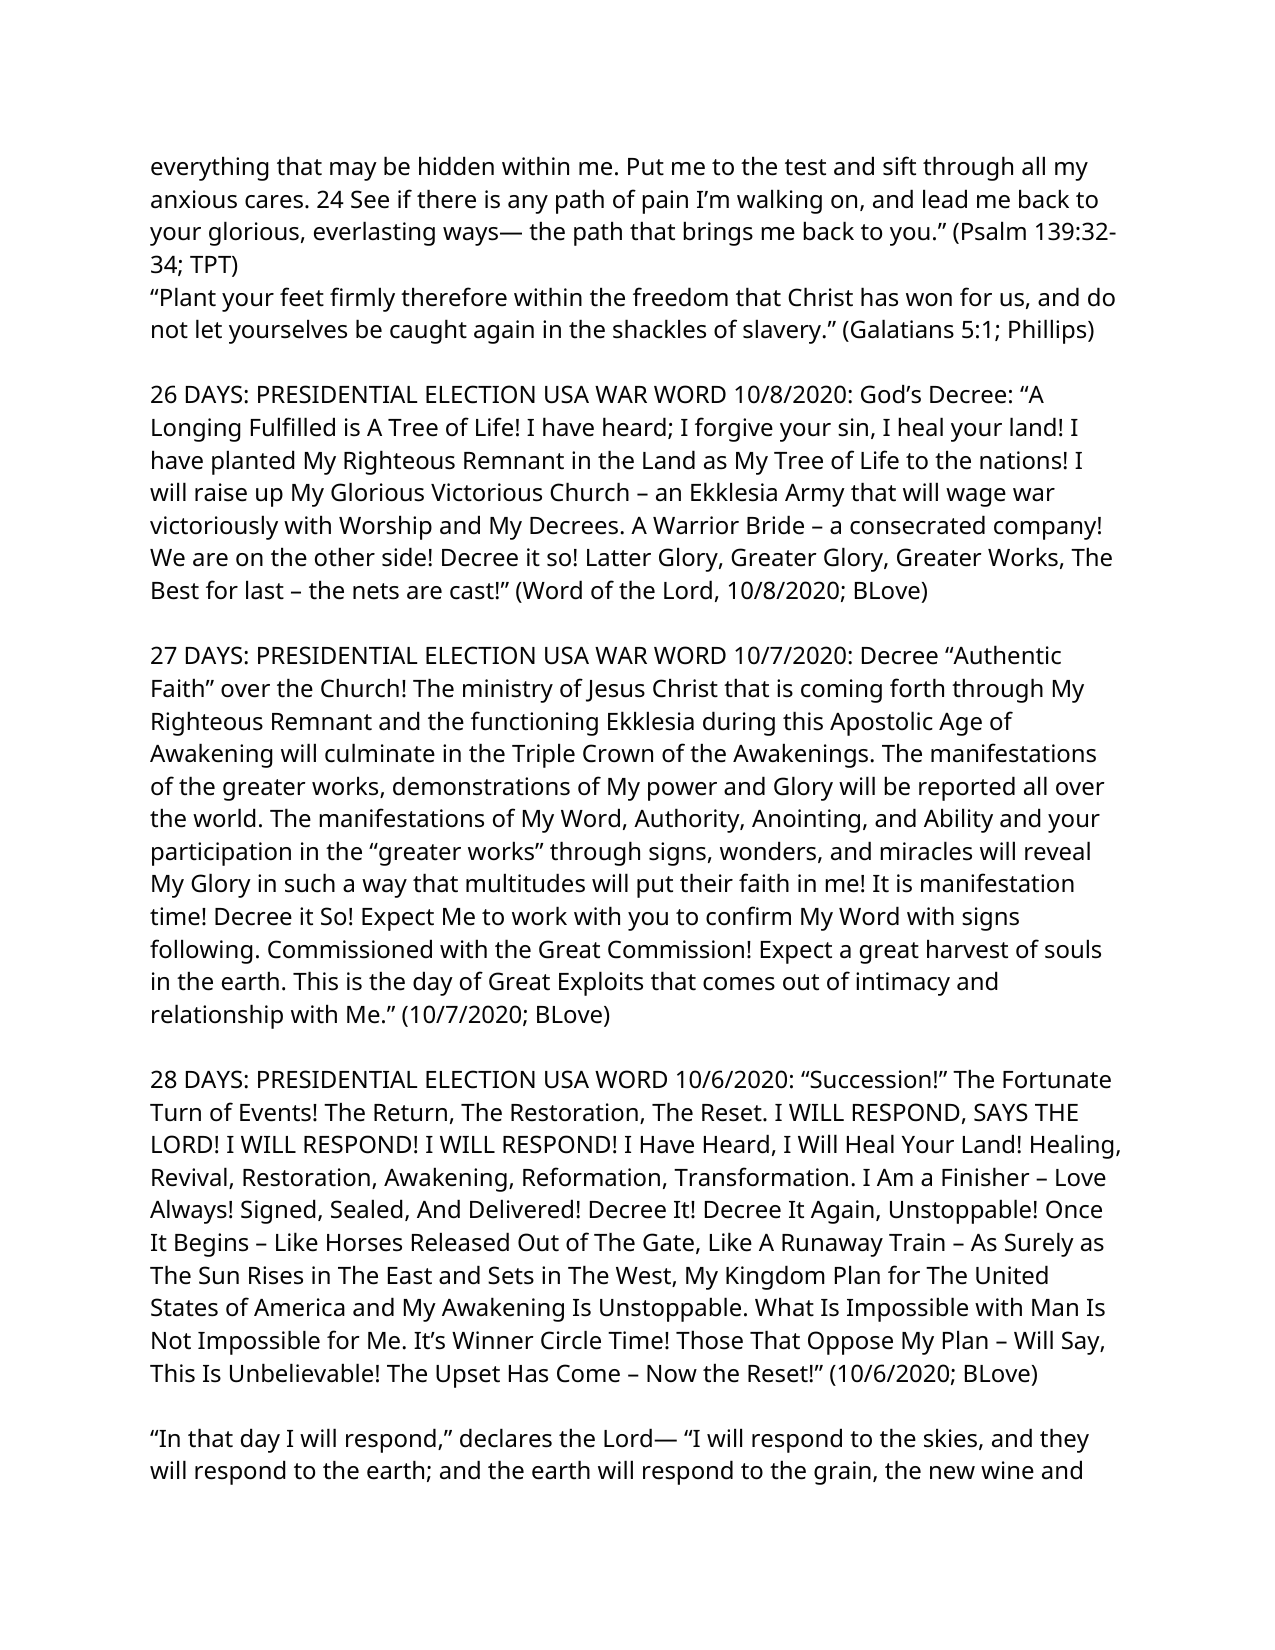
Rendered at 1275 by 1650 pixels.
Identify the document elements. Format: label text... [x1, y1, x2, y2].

text 28 DAYS: PRESIDENTIAL ELECTION USA WORD 10/6/2020: “Succession!” The Fortunate Turn of Events! The Return, The Restoration, The Reset. I WILL RESPOND, SAYS THE LORD! I WILL RESPOND! I WILL RESPOND! I Have Heard, I Will Heal Your Land! Healing, Revival, Restoration, Awakening, Reformation, Transformation. I Am a Finisher – Love Always! Signed, Sealed, And Delivered! Decree It! Decree It Again, Unstoppable! Once It Begins – Like Horses Released Out of The Gate, Like A Runaway Train – As Surely as The Sun Rises in The East and Sets in The West, My Kingdom Plan for The United States of America and My Awakening Is Unstoppable. What Is Impossible with Man Is Not Impossible for Me. It’s Winner Circle Time! Those That Oppose My Plan – Will Say, This Is Unbelievable! The Upset Has Come – Now the Reset!” (10/6/2020; BLove) [150, 1063, 1125, 1389]
text “Plant your feet firmly therefore within the freedom that Christ has won for us, and do not let yourselves be caught again in the shackles of slavery.” (Galatians 5:1; Phillips) [150, 280, 1125, 346]
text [150, 1422, 1125, 1487]
text 27 DAYS: PRESIDENTIAL ELECTION USA WAR WORD 10/7/2020: Decree “Authentic Faith” over the Church! The ministry of Jesus Christ that is coming forth through My Righteous Remnant and the functioning Ekklesia during this Apostolic Age of Awakening will culminate in the Triple Crown of the Awakenings. The manifestations of the greater works, demonstrations of My power and Glory will be reported all over the world. The manifestations of My Word, Authority, Anointing, and Ability and your participation in the “greater works” through signs, wonders, and miracles will reveal My Glory in such a way that multitudes will put their faith in me! It is manifestation time! Decree it So! Expect Me to work with you to confirm My Word with signs following. Commissioned with the Great Commission! Expect a great harvest of souls in the earth. This is the day of Great Exploits that comes out of intimacy and relationship with Me.” (10/7/2020; BLove) [150, 639, 1125, 1030]
text 26 DAYS: PRESIDENTIAL ELECTION USA WAR WORD 10/8/2020: God’s Decree: “A Longing Fulfilled is A Tree of Life! I have heard; I forgive your sin, I heal your land! I have planted My Righteous Remnant in the Land as My Tree of Life to the nations! I will raise up My Glorious Victorious Church – an Ekklesia Army that will wage war victoriously with Worship and My Decrees. A Warrior Bride – a consecrated company! We are on the other side! Decree it so! Latter Glory, Greater Glory, Greater Works, The Best for last – the nets are cast!” (Word of the Lord, 10/8/2020; BLove) [150, 378, 1125, 606]
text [150, 150, 1125, 280]
